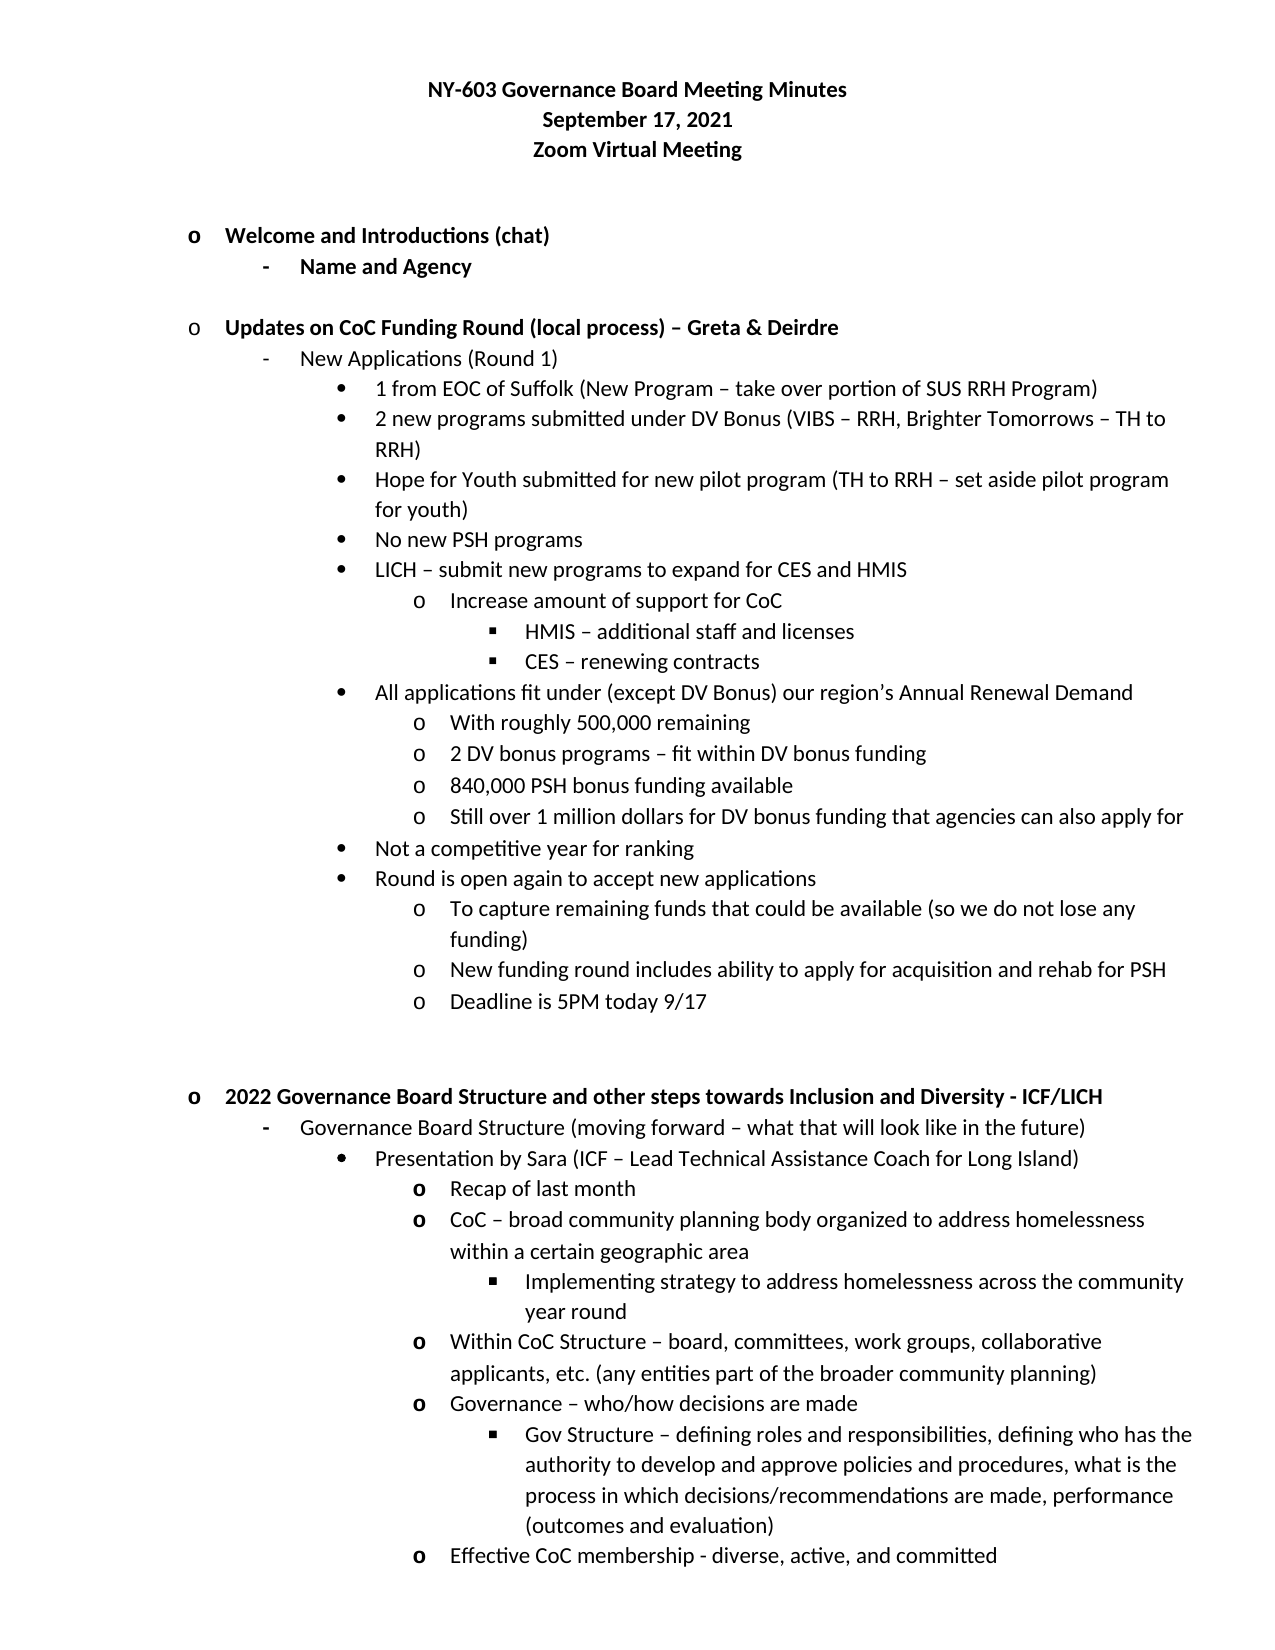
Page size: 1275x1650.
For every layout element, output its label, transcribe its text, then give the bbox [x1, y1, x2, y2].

text Zoom Virtual Meeting [75, 135, 1200, 163]
list Increase amount of support for CoC [412, 586, 1200, 615]
list Recap of last month [412, 1174, 1200, 1203]
list Name and Agency [262, 252, 1200, 280]
list New funding round includes ability to apply for acquisition and rehab for PSH [412, 956, 1200, 985]
list 840,000 PSH bonus funding available [412, 771, 1200, 800]
list Within CoC Structure – board, committees, work groups, collaborative applicants, etc. (any entities part of the broader community planning) [412, 1327, 1200, 1387]
list New Applications (Round 1) [262, 344, 1200, 372]
list Not a competitive year for ranking [337, 834, 1200, 862]
list Gov Structure – defining roles and responsibilities, defining who has the authority to develop and approve policies and procedures, what is the process in which decisions/recommendations are made, performance (outcomes and evaluation) [487, 1420, 1200, 1539]
list All applications fit under (except DV Bonus) our region’s Annual Renewal Demand [337, 678, 1200, 706]
list Welcome and Introductions (chat) [187, 221, 1200, 250]
list With roughly 500,000 remaining [412, 708, 1200, 737]
list LICH – submit new programs to expand for CES and HMIS [337, 556, 1200, 583]
list Deadline is 5PM today 9/17 [412, 987, 1200, 1016]
list Governance Board Structure (moving forward – what that will look like in the future) [262, 1113, 1200, 1142]
list Effective CoC membership - diverse, active, and committed [412, 1541, 1200, 1570]
list HMIS – additional staff and licenses [487, 617, 1200, 645]
text September 17, 2021 [75, 105, 1200, 133]
list Hope for Youth submitted for new pilot program (TH to RRH – set aside pilot program for youth) [337, 465, 1200, 523]
list To capture remaining funds that could be available (so we do not lose any funding) [412, 894, 1200, 953]
list 2 new programs submitted under DV Bonus (VIBS – RRH, Brighter Tomorrows – TH to RRH) [337, 404, 1200, 463]
list No new PSH programs [337, 525, 1200, 553]
list CoC – broad community planning body organized to address homelessness within a certain geographic area [412, 1205, 1200, 1265]
text NY-603 Governance Board Meeting Minutes [75, 75, 1200, 103]
list 2022 Governance Board Structure and other steps towards Inclusion and Diversity - ICF/LICH [187, 1082, 1200, 1111]
list 2 DV bonus programs – fit within DV bonus funding [412, 739, 1200, 768]
list CES – renewing contracts [487, 647, 1200, 675]
list Governance – who/how decisions are made [412, 1389, 1200, 1418]
list 1 from EOC of Suffolk (New Program – take over portion of SUS RRH Program) [337, 374, 1200, 402]
list Still over 1 million dollars for DV bonus funding that agencies can also apply for [412, 802, 1200, 831]
list Presentation by Sara (ICF – Lead Technical Assistance Coach for Long Island) [337, 1144, 1200, 1172]
list Round is open again to accept new applications [337, 864, 1200, 892]
list Updates on CoC Funding Round (local process) – Greta & Deirdre [187, 313, 1200, 342]
list Implementing strategy to address homelessness across the community year round [487, 1267, 1200, 1325]
